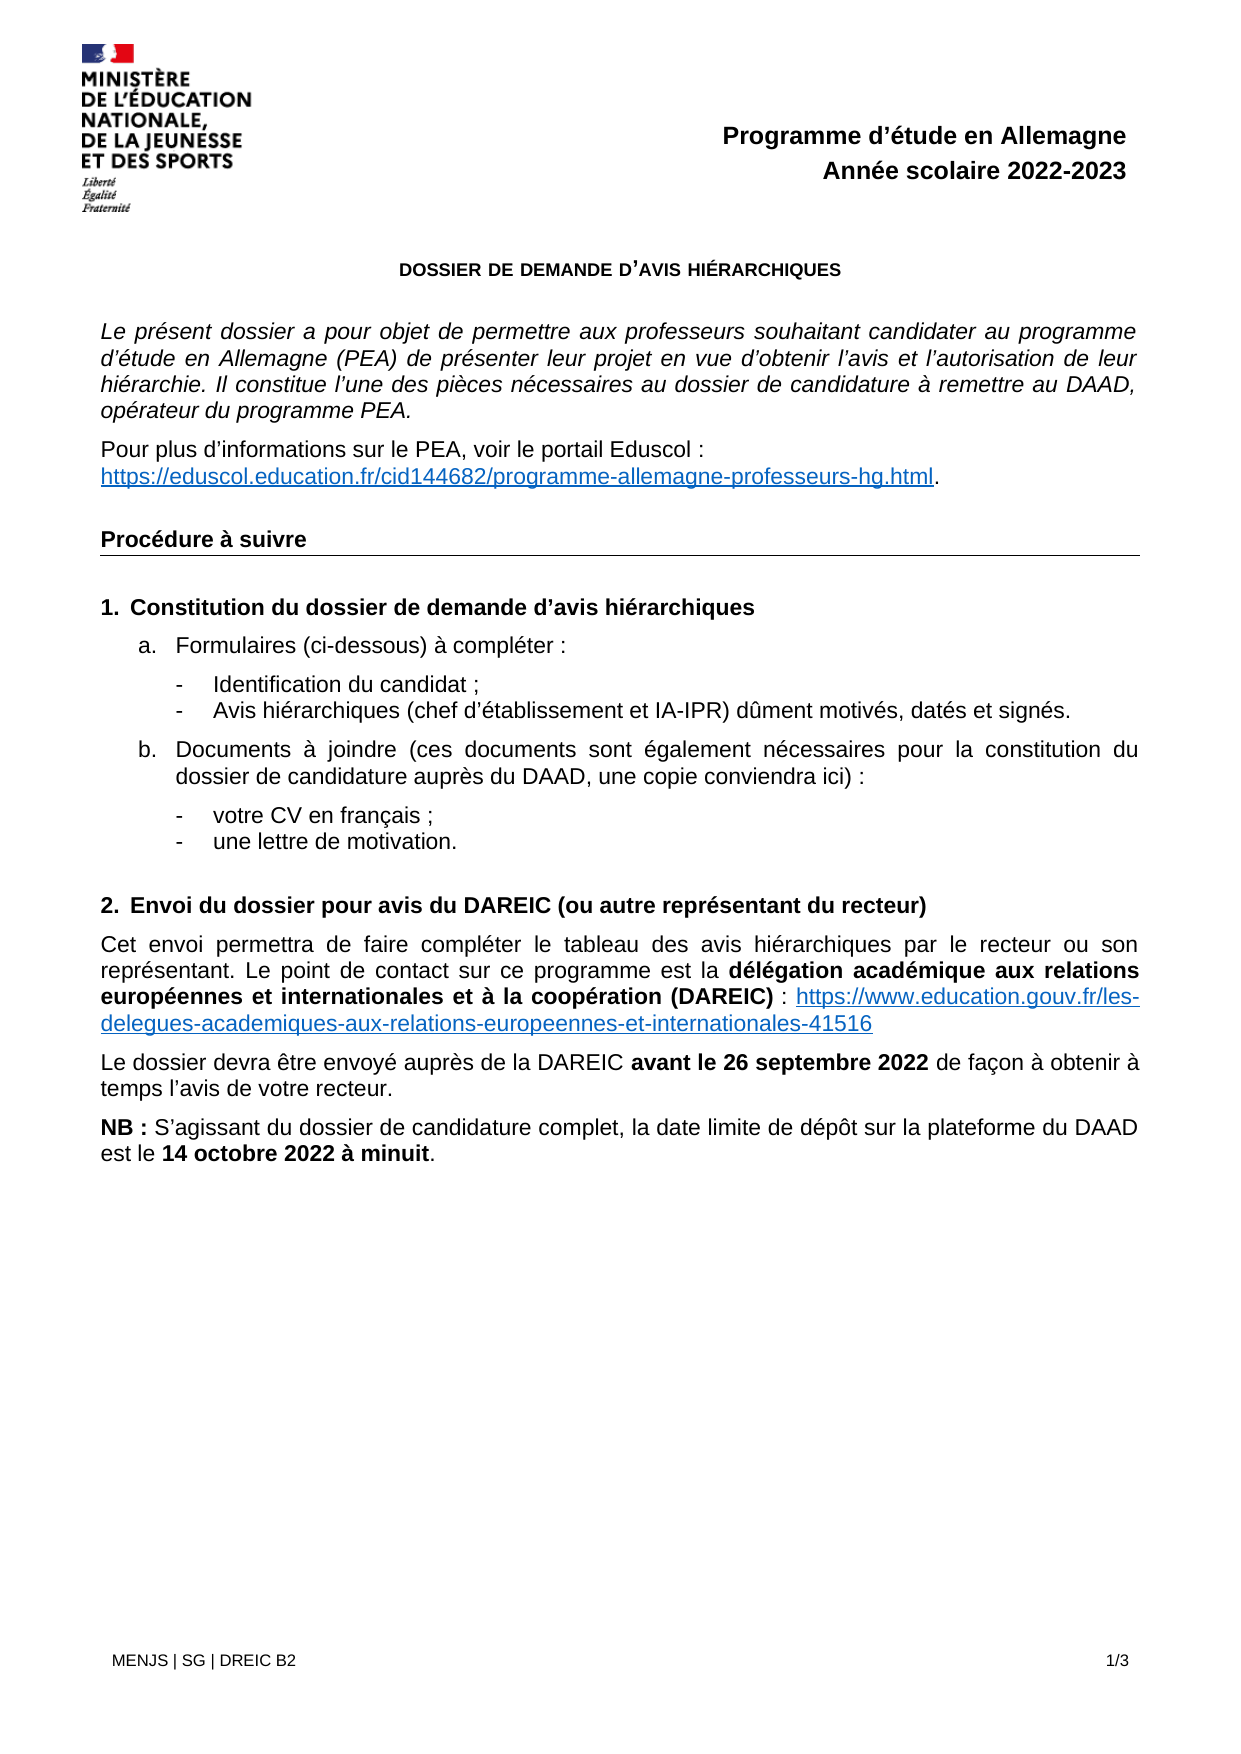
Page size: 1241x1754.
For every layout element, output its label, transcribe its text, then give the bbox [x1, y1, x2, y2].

text Cet envoi permettra de faire compléter le tableau des avis hiérarchiques par le recteur ou son représentant. Le point de contact sur ce programme est la délégation académique aux relations européennes et internationales et à la coopération (DAREIC) : https://www.education.gouv.fr/les-delegues-academiques-aux-relations-europeennes-et-internationales-41516 [100, 931, 1140, 1036]
list Constitution du dossier de demande d’avis hiérarchiques [100, 593, 1140, 620]
text Le présent dossier a pour objet de permettre aux professeurs souhaitant candidater au programme d’étude en Allemagne (PEA) de présenter leur projet en vue d’obtenir l’avis et l’autorisation de leur hiérarchie. Il constitue l’une des pièces nécessaires au dossier de candidature à remettre au DAAD, opérateur du programme PEA. [100, 318, 1140, 424]
list une lettre de motivation. [175, 828, 1140, 854]
list Avis hiérarchiques (chef d’établissement et IA-IPR) dûment motivés, datés et signés. [175, 697, 1140, 724]
text Procédure à suivre [100, 526, 1140, 555]
text dossier de demande d’avis hiérarchiques [100, 254, 1140, 281]
picture [82, 44, 294, 212]
text NB : S’agissant du dossier de candidature complet, la date limite de dépôt sur la plateforme du DAAD est le 14 octobre 2022 à minuit. [100, 1114, 1140, 1166]
list Formulaires (ci-dessous) à compléter : [138, 632, 1140, 659]
list votre CV en français ; [175, 802, 1140, 828]
text Pour plus d’informations sur le PEA, voir le portail Eduscol : https://eduscol.education.fr/cid144682/programme-allemagne-professeurs-hg.html. [100, 436, 1140, 489]
text Le dossier devra être envoyé auprès de la DAREIC avant le 26 septembre 2022 de façon à obtenir à temps l’avis de votre recteur. [100, 1048, 1140, 1101]
list Identification du candidat ; [175, 671, 1140, 697]
list Documents à joindre (ces documents sont également nécessaires pour la constitution du dossier de candidature auprès du DAAD, une copie conviendra ici) : [138, 736, 1140, 789]
list Envoi du dossier pour avis du DAREIC (ou autre représentant du recteur) [100, 892, 1140, 918]
